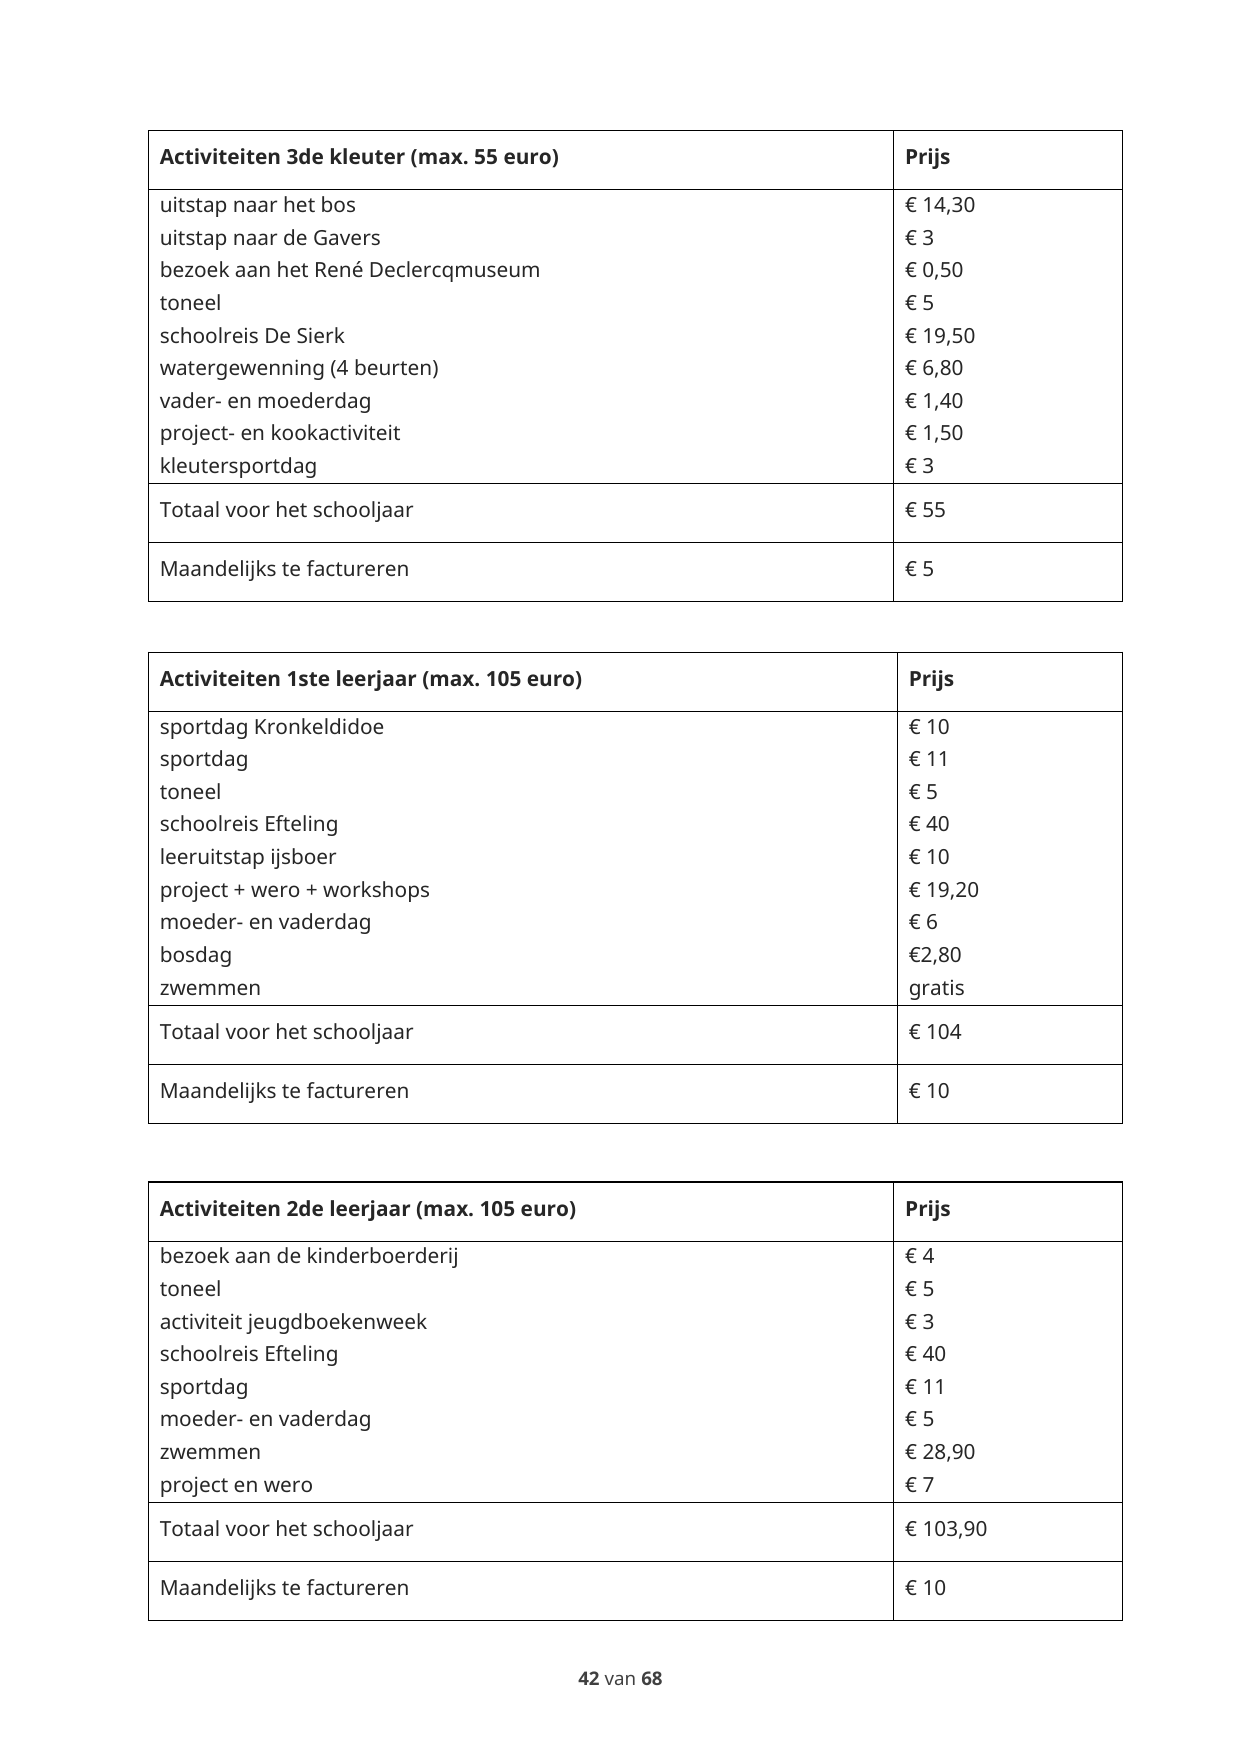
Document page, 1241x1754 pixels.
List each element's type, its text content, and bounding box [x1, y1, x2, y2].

table_cell uitstap naar het bos uitstap naar de Gavers bezoek aan het René Declercqmuseum toneel schoolreis De Sierk watergewenning (4 beurten) vader- en moederdag project- en kookactiviteit kleutersportdag [149, 190, 893, 483]
table_cell € 10 [898, 1065, 1122, 1123]
table_cell € 5 [894, 543, 1122, 601]
table_cell Totaal voor het schooljaar [149, 1503, 893, 1561]
table_cell € 10 € 11 € 5 € 40 € 10 € 19,20 € 6 €2,80 gratis [898, 712, 1122, 1004]
table_cell Maandelijks te factureren [149, 1562, 893, 1620]
table_cell Maandelijks te factureren [149, 1065, 897, 1123]
table_cell € 103,90 [894, 1503, 1122, 1561]
table_cell Totaal voor het schooljaar [149, 1006, 897, 1064]
table_cell € 14,30 € 3 € 0,50 € 5 € 19,50 € 6,80 € 1,40 € 1,50 € 3 [894, 190, 1122, 483]
table_cell Totaal voor het schooljaar [149, 484, 893, 542]
table_header Activiteiten 1ste leerjaar (max. 105 euro) [149, 653, 897, 711]
table_cell bezoek aan de kinderboerderij toneel activiteit jeugdboekenweek schoolreis Efteling sportdag moeder- en vaderdag zwemmen project en wero [149, 1242, 893, 1502]
table_cell Maandelijks te factureren [149, 543, 893, 601]
table_header Prijs [894, 1183, 1122, 1241]
table_header Activiteiten 3de kleuter (max. 55 euro) [149, 131, 893, 189]
table_cell € 55 [894, 484, 1122, 542]
table_header Prijs [894, 131, 1122, 189]
table_cell € 10 [894, 1562, 1122, 1620]
table_header Prijs [898, 653, 1122, 711]
table_cell € 4 € 5 € 3 € 40 € 11 € 5 € 28,90 € 7 [894, 1242, 1122, 1502]
table_cell € 104 [898, 1006, 1122, 1064]
table_cell sportdag Kronkeldidoe sportdag toneel schoolreis Efteling leeruitstap ijsboer project + wero + workshops moeder- en vaderdag bosdag zwemmen [149, 712, 897, 1004]
table_header Activiteiten 2de leerjaar (max. 105 euro) [149, 1183, 893, 1241]
